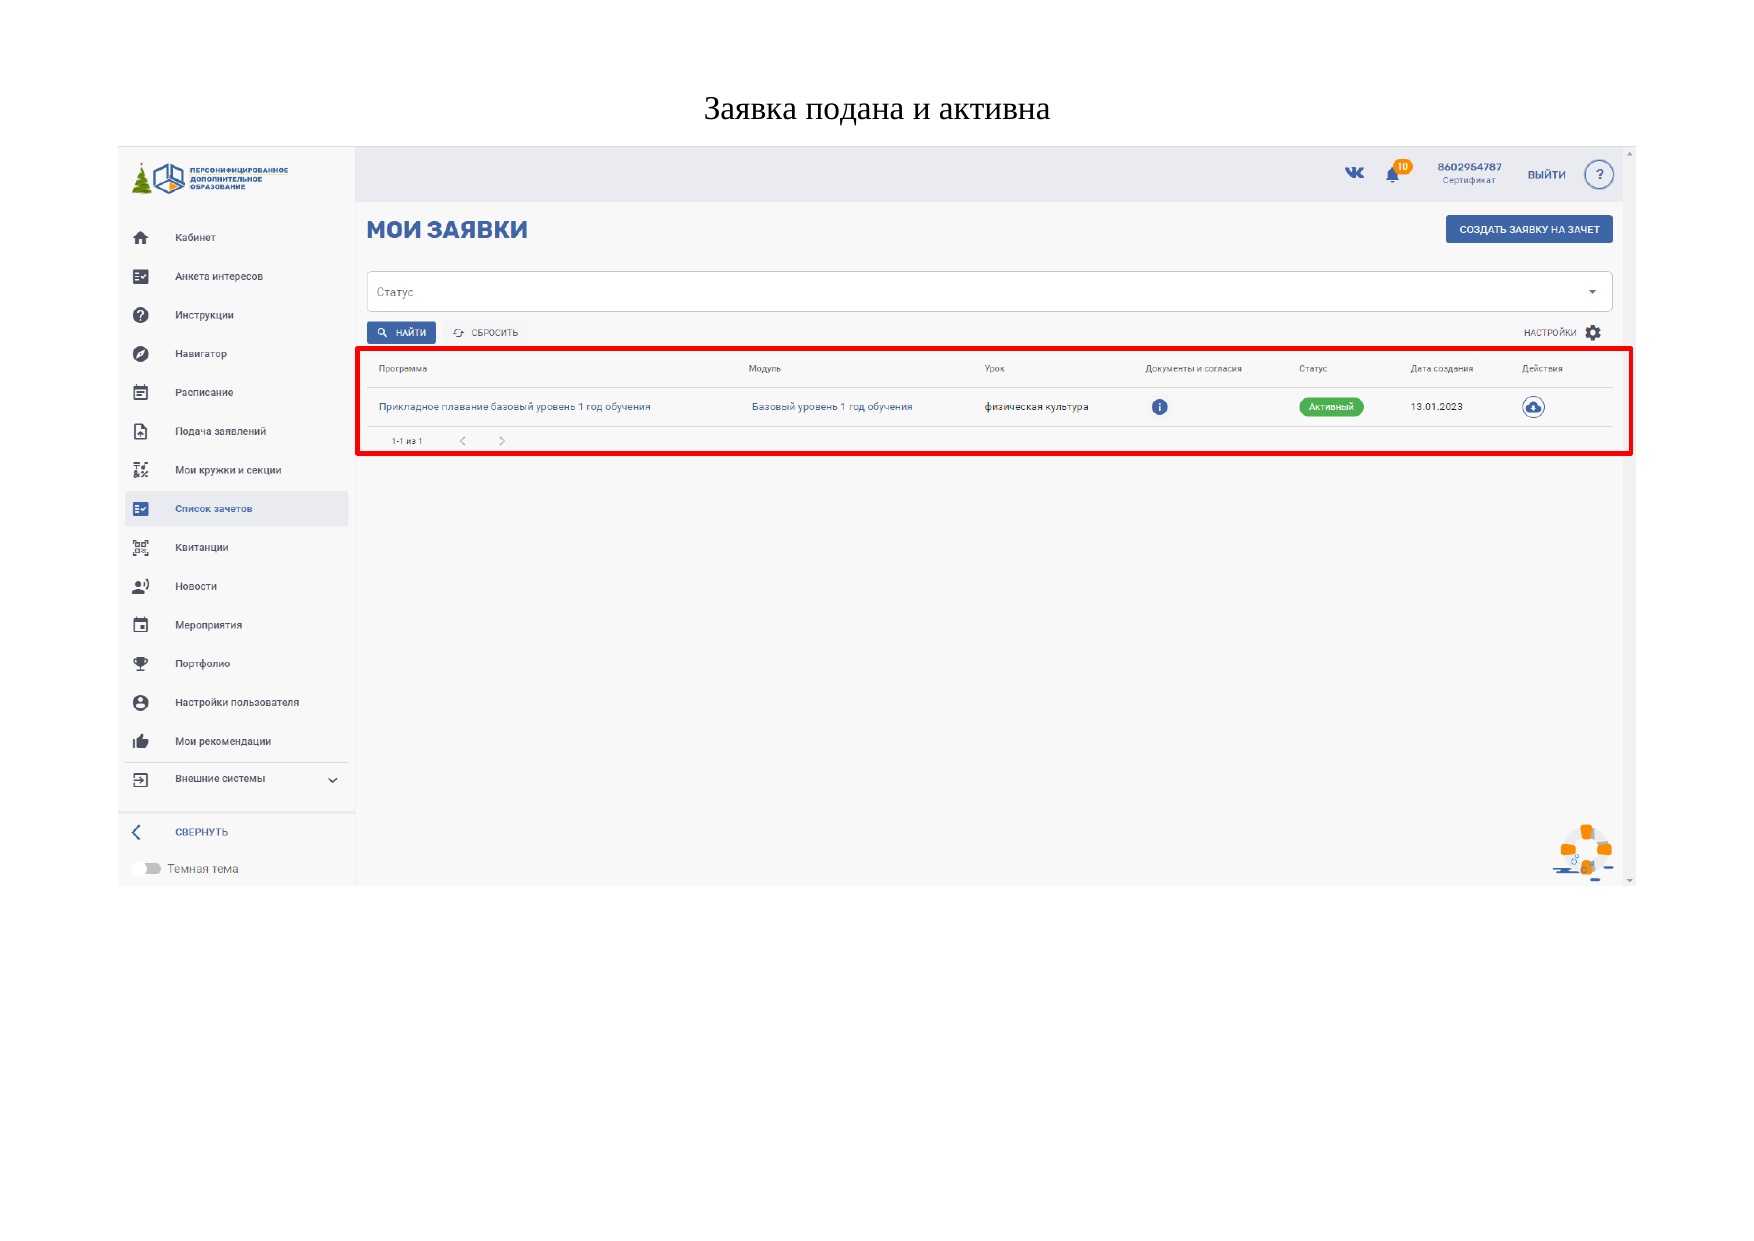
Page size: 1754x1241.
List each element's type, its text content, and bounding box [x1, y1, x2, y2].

picture [118, 146, 1636, 886]
text Заявка подана и активна [118, 88, 1636, 127]
